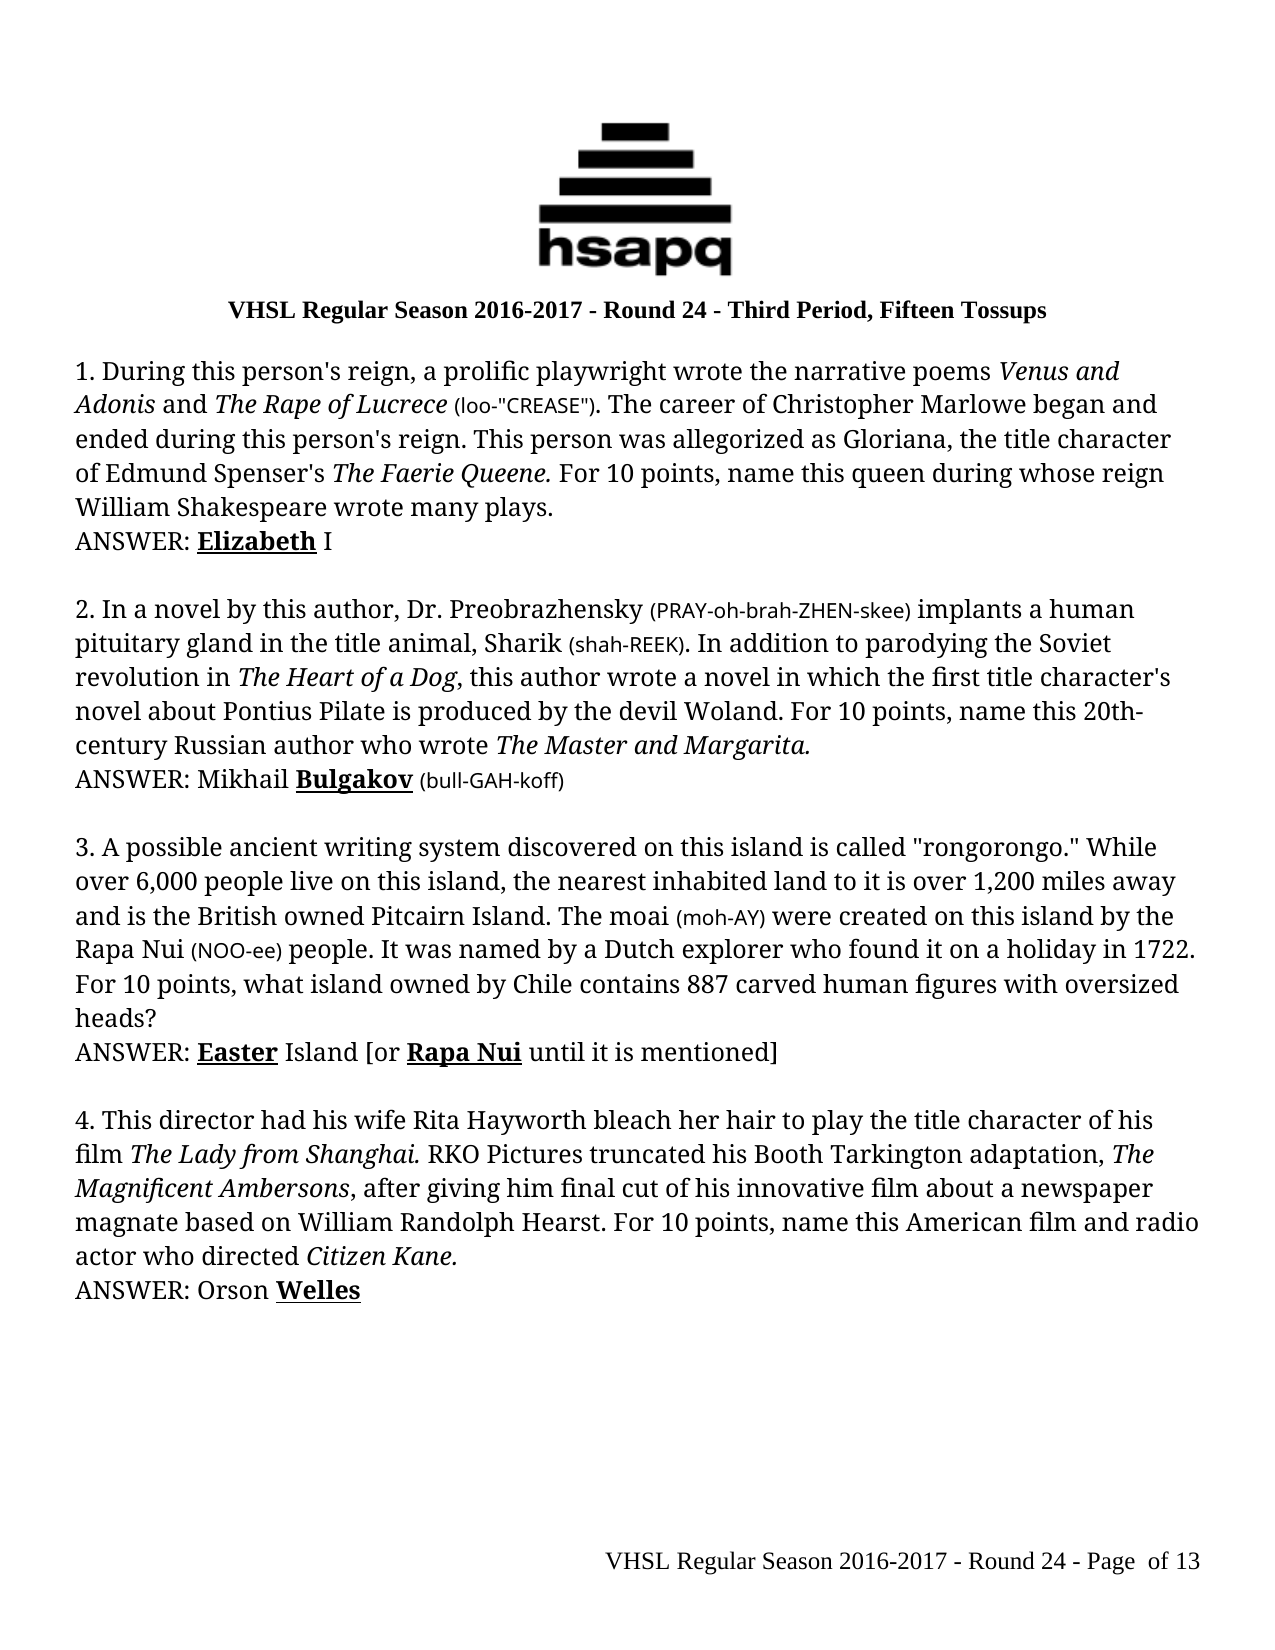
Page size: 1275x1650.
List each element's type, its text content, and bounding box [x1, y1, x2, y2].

text 4. This director had his wife Rita Hayworth bleach her hair to play the title character of his film The Lady from Shanghai. RKO Pictures truncated his Booth Tarkington adaptation, The Magnificent Ambersons, after giving him final cut of his innovative film about a newspaper magnate based on William Randolph Hearst. For 10 points, name this American film and radio actor who directed Citizen Kane. ANSWER: Orson Welles [75, 1102, 1200, 1307]
text VHSL Regular Season 2016-2017 - Round 24 - Third Period, Fifteen Tossups [75, 104, 1200, 324]
text 3. A possible ancient writing system discovered on this island is called "rongorongo." While over 6,000 people live on this island, the nearest inhabited land to it is over 1,200 miles away and is the British owned Pitcairn Island. The moai (moh-AY) were created on this island by the Rapa Nui (NOO-ee) people. It was named by a Dutch explorer who found it on a holiday in 1722. For 10 points, what island owned by Chile contains 887 carved human figures with oversized heads? ANSWER: Easter Island [or Rapa Nui until it is mentioned] [75, 830, 1200, 1068]
text 2. In a novel by this author, Dr. Preobrazhensky (PRAY-oh-brah-ZHEN-skee) implants a human pituitary gland in the title animal, Sharik (shah-REEK). In addition to parodying the Soviet revolution in The Heart of a Dog, this author wrote a novel in which the first title character's novel about Pontius Pilate is produced by the devil Woland. For 10 points, name this 20th-century Russian author who wrote The Master and Margarita. ANSWER: Mikhail Bulgakov (bull-GAH-koff) [75, 592, 1200, 796]
picture [486, 103, 789, 296]
text 1. During this person's reign, a prolific playwright wrote the narrative poems Venus and Adonis and The Rape of Lucrece (loo-"CREASE"). The career of Christopher Marlowe began and ended during this person's reign. This person was allegorized as Gloriana, the title character of Edmund Spenser's The Faerie Queene. For 10 points, name this queen during whose reign William Shakespeare wrote many plays. ANSWER: Elizabeth I [75, 353, 1200, 557]
